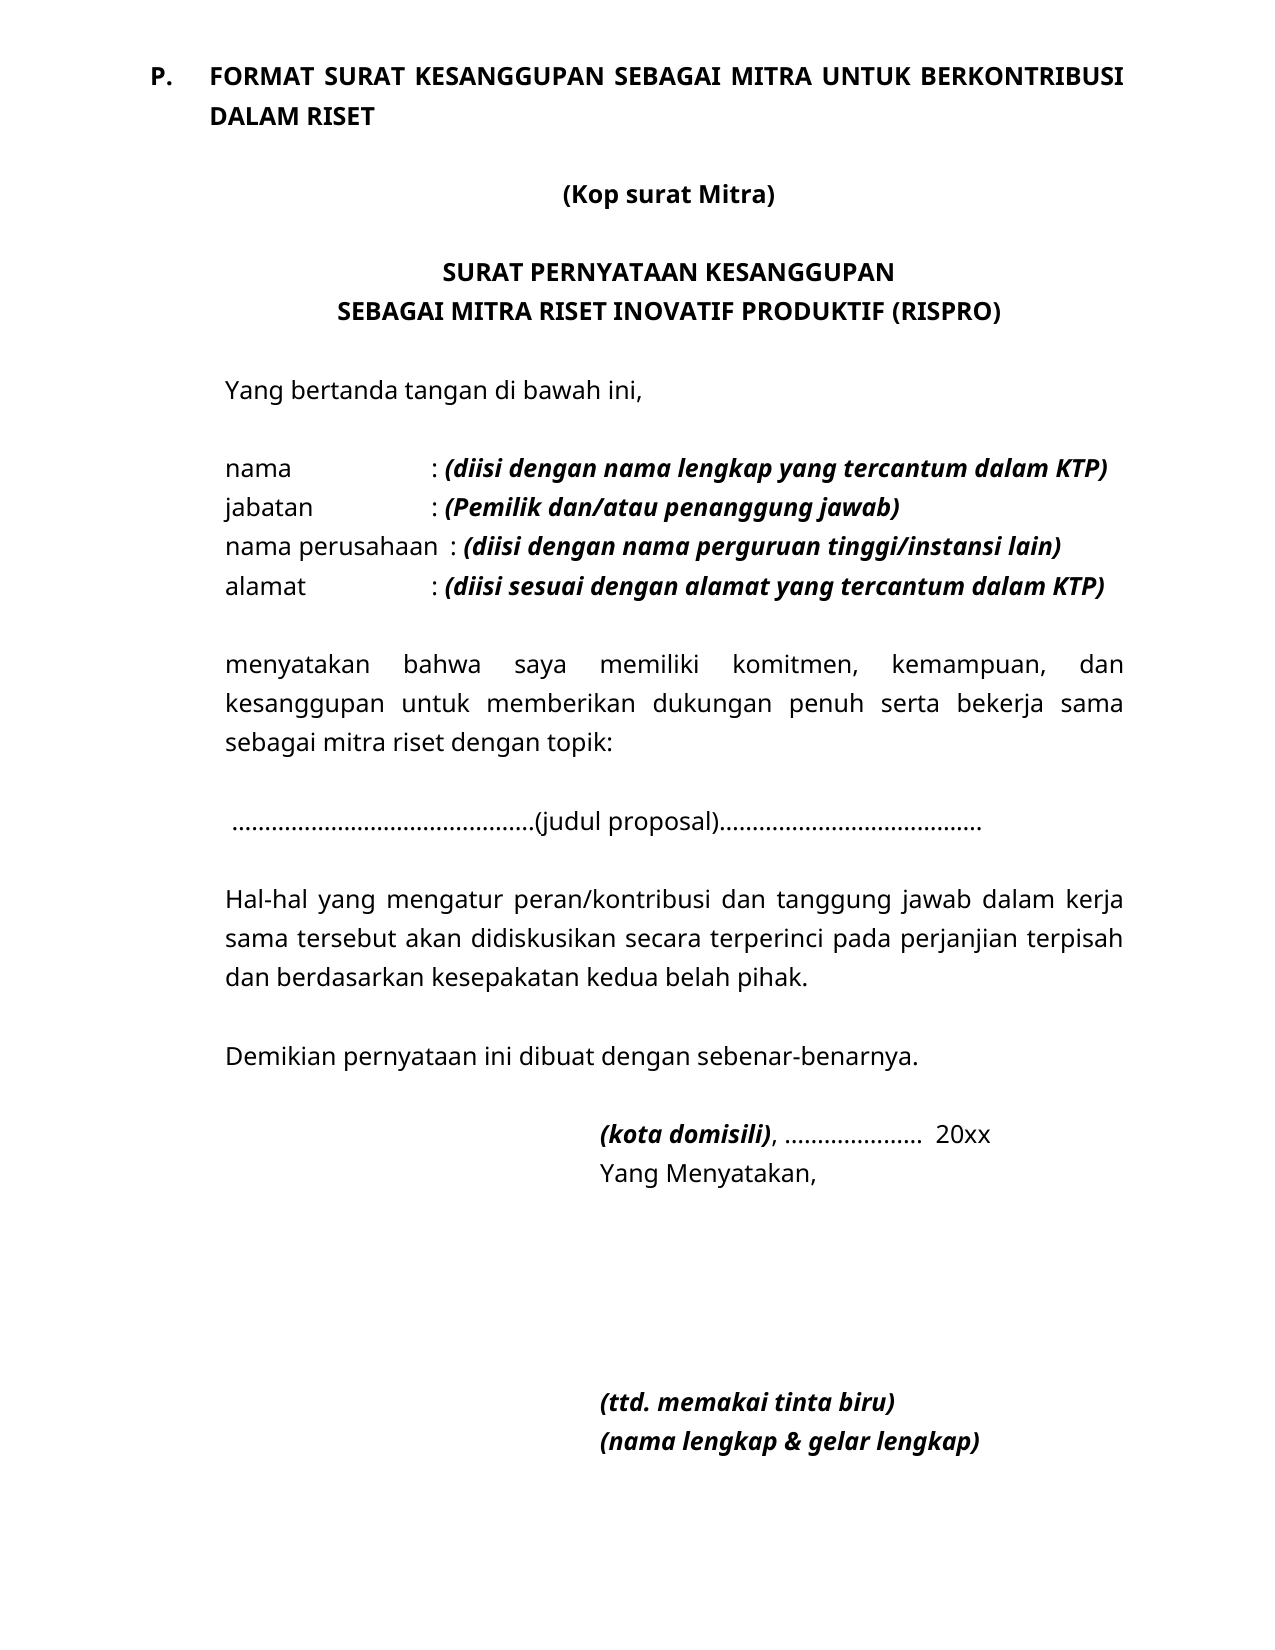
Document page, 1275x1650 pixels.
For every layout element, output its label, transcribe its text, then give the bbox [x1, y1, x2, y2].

text Demikian pernyataan ini dibuat dengan sebenar-benarnya. [225, 1038, 1125, 1072]
text Yang Menyatakan, [150, 1156, 1125, 1190]
text alamat : (diisi sesuai dengan alamat yang tercantum dalam KTP) [225, 568, 1125, 602]
text Hal-hal yang mengatur peran/kontribusi dan tanggung jawab dalam kerja sama tersebut akan didiskusikan secara terperinci pada perjanjian terpisah dan berdasarkan kesepakatan kedua belah pihak. [225, 882, 1125, 994]
text P. FORMAT SURAT KESANGGUPAN SEBAGAI MITRA UNTUK BERKONTRIBUSI DALAM RISET [150, 59, 1125, 132]
text menyatakan bahwa saya memiliki komitmen, kemampuan, dan kesanggupan untuk memberikan dukungan penuh serta bekerja sama sebagai mitra riset dengan topik: [225, 647, 1125, 759]
text ……………………………………….(judul proposal)…………………………………. [225, 803, 1125, 837]
text jabatan : (Pemilik dan/atau penanggung jawab) [225, 490, 1125, 524]
text (ttd. memakai tinta biru) [150, 1385, 1125, 1419]
text nama : (diisi dengan nama lengkap yang tercantum dalam KTP) [225, 451, 1125, 485]
text Yang bertanda tangan di bawah ini, [225, 372, 1125, 406]
text SURAT PERNYATAAN KESANGGUPAN [169, 255, 1169, 289]
text nama perusahaan : (diisi dengan nama perguruan tinggi/instansi lain) [225, 529, 1125, 563]
text (Kop surat Mitra) [169, 177, 1169, 211]
text SEBAGAI MITRA RISET INOVATIF PRODUKTIF (RISPRO) [169, 294, 1169, 328]
text (nama lengkap & gelar lengkap) [150, 1424, 1125, 1458]
text (kota domisili), ………………… 20xx [150, 1117, 1125, 1151]
